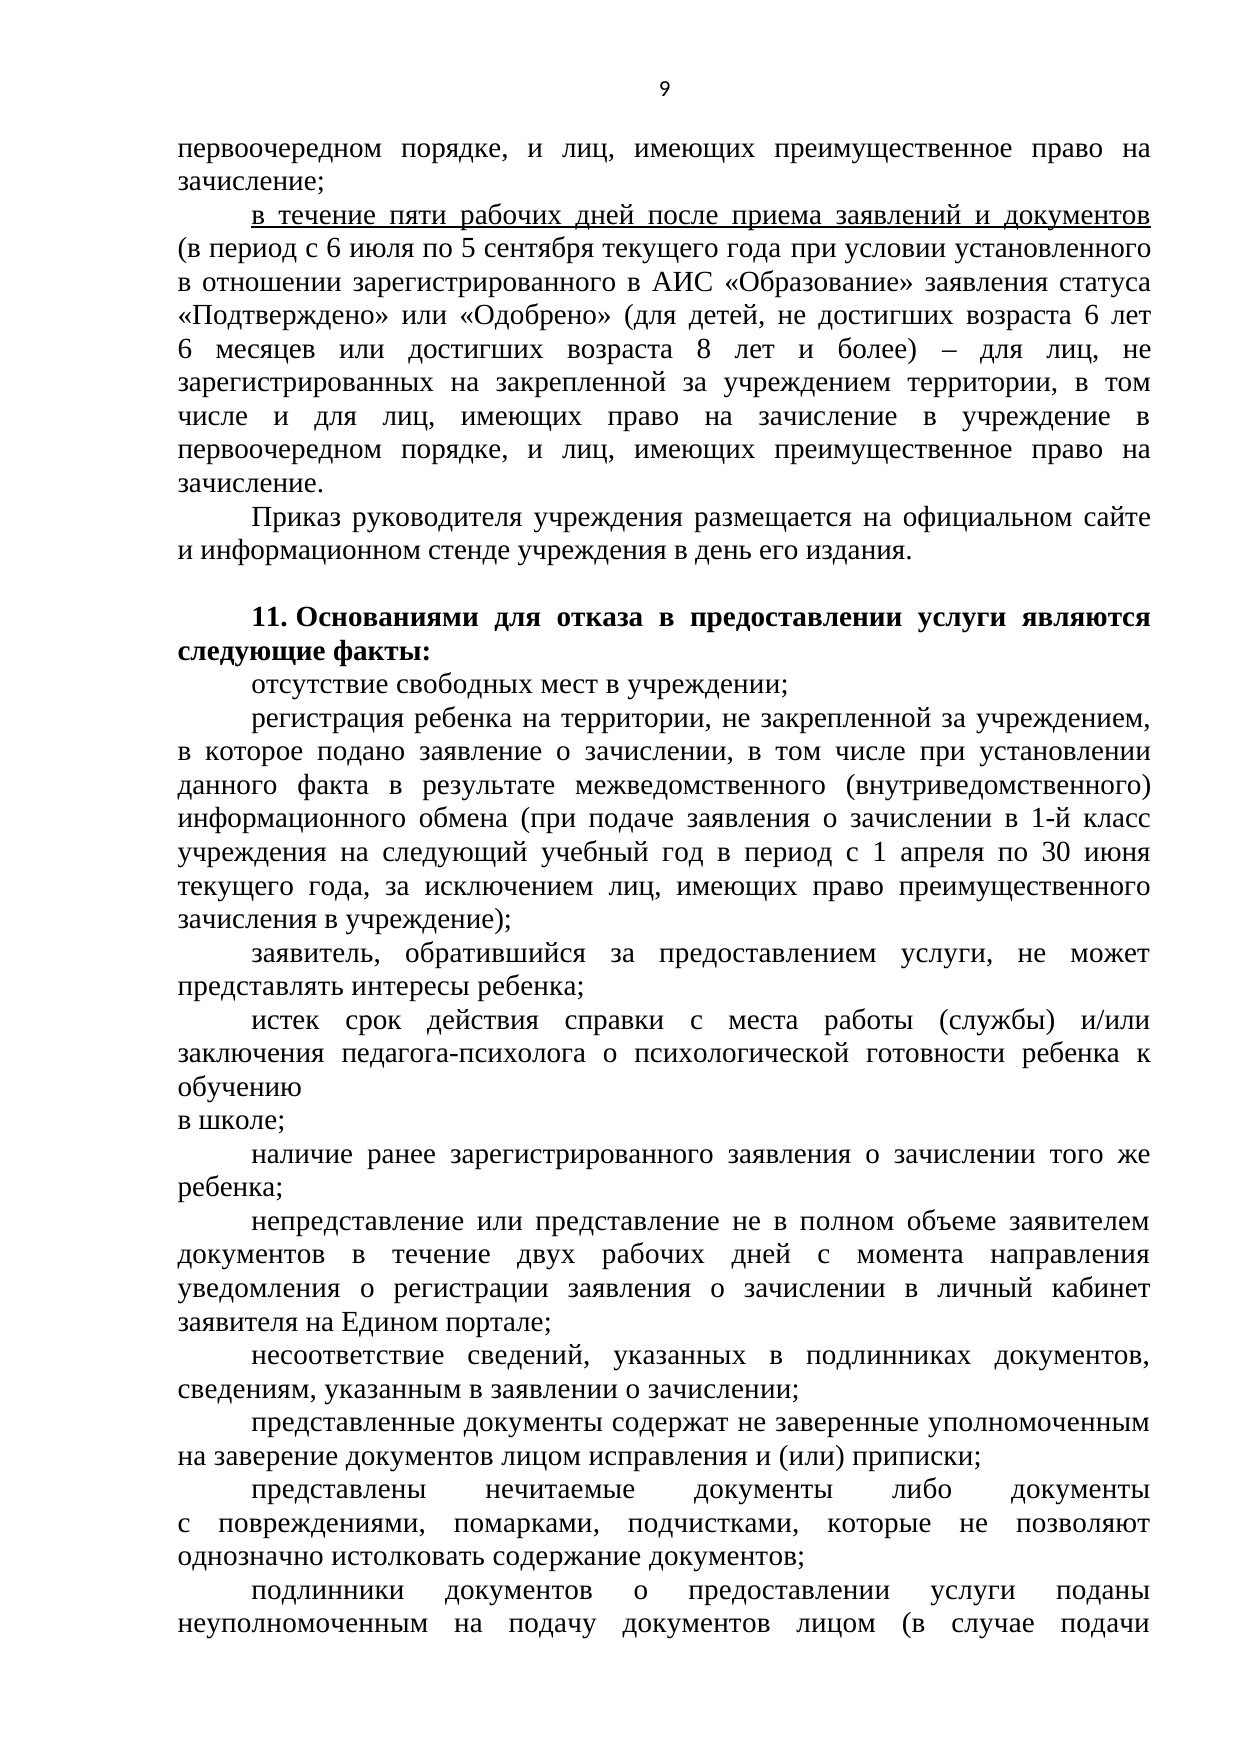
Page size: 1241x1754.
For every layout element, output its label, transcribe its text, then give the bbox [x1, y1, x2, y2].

text непредставление или представление не в полном объеме заявителем документов в течение двух рабочих дней с момента направления уведомления о регистрации заявления о зачислении в личный кабинет заявителя на Едином портале; [177, 1203, 1152, 1337]
text истек срок действия справки с места работы (службы) и/или заключения педагога-психолога о психологической готовности ребенка к обучению в школе; [177, 1002, 1152, 1136]
text заявитель, обратившийся за предоставлением услуги, не может представлять интересы ребенка; [177, 935, 1152, 1002]
text в течение пяти рабочих дней после приема заявлений и документов (в период с 6 июля по 5 сентября текущего года при условии установленного в отношении зарегистрированного в АИС «Образование» заявления статуса «Подтверждено» или «Одобрено» (для детей, не достигших возраста 6 лет 6 месяцев или достигших возраста 8 лет и более) – для лиц, не зарегистрированных на закрепленной за учреждением территории, в том числе и для лиц, имеющих право на зачисление в учреждение в первоочередном порядке, и лиц, имеющих преимущественное право на зачисление. [177, 197, 1152, 499]
text представленные документы содержат не заверенные уполномоченным на заверение документов лицом исправления и (или) приписки; [177, 1404, 1152, 1471]
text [177, 1572, 1152, 1639]
text регистрация ребенка на территории, не закрепленной за учреждением, в которое подано заявление о зачислении, в том числе при установлении данного факта в результате межведомственного (внутриведомственного) информационного обмена (при подаче заявления о зачислении в 1-й класс учреждения на следующий учебный год в период с 1 апреля по 30 июня текущего года, за исключением лиц, имеющих право преимущественного зачисления в учреждение); [177, 700, 1152, 935]
text наличие ранее зарегистрированного заявления о зачислении того же ребенка; [177, 1136, 1152, 1203]
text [177, 130, 1152, 197]
text 11. Основаниями для отказа в предоставлении услуги являются следующие факты: [177, 599, 1152, 666]
text отсутствие свободных мест в учреждении; [177, 666, 1152, 700]
text Приказ руководителя учреждения размещается на официальном сайте и информационном стенде учреждения в день его издания. [177, 499, 1152, 566]
text представлены нечитаемые документы либо документы с повреждениями, помарками, подчистками, которые не позволяют однозначно истолковать содержание документов; [177, 1471, 1152, 1572]
text несоответствие сведений, указанных в подлинниках документов, сведениям, указанным в заявлении о зачислении; [177, 1337, 1152, 1404]
